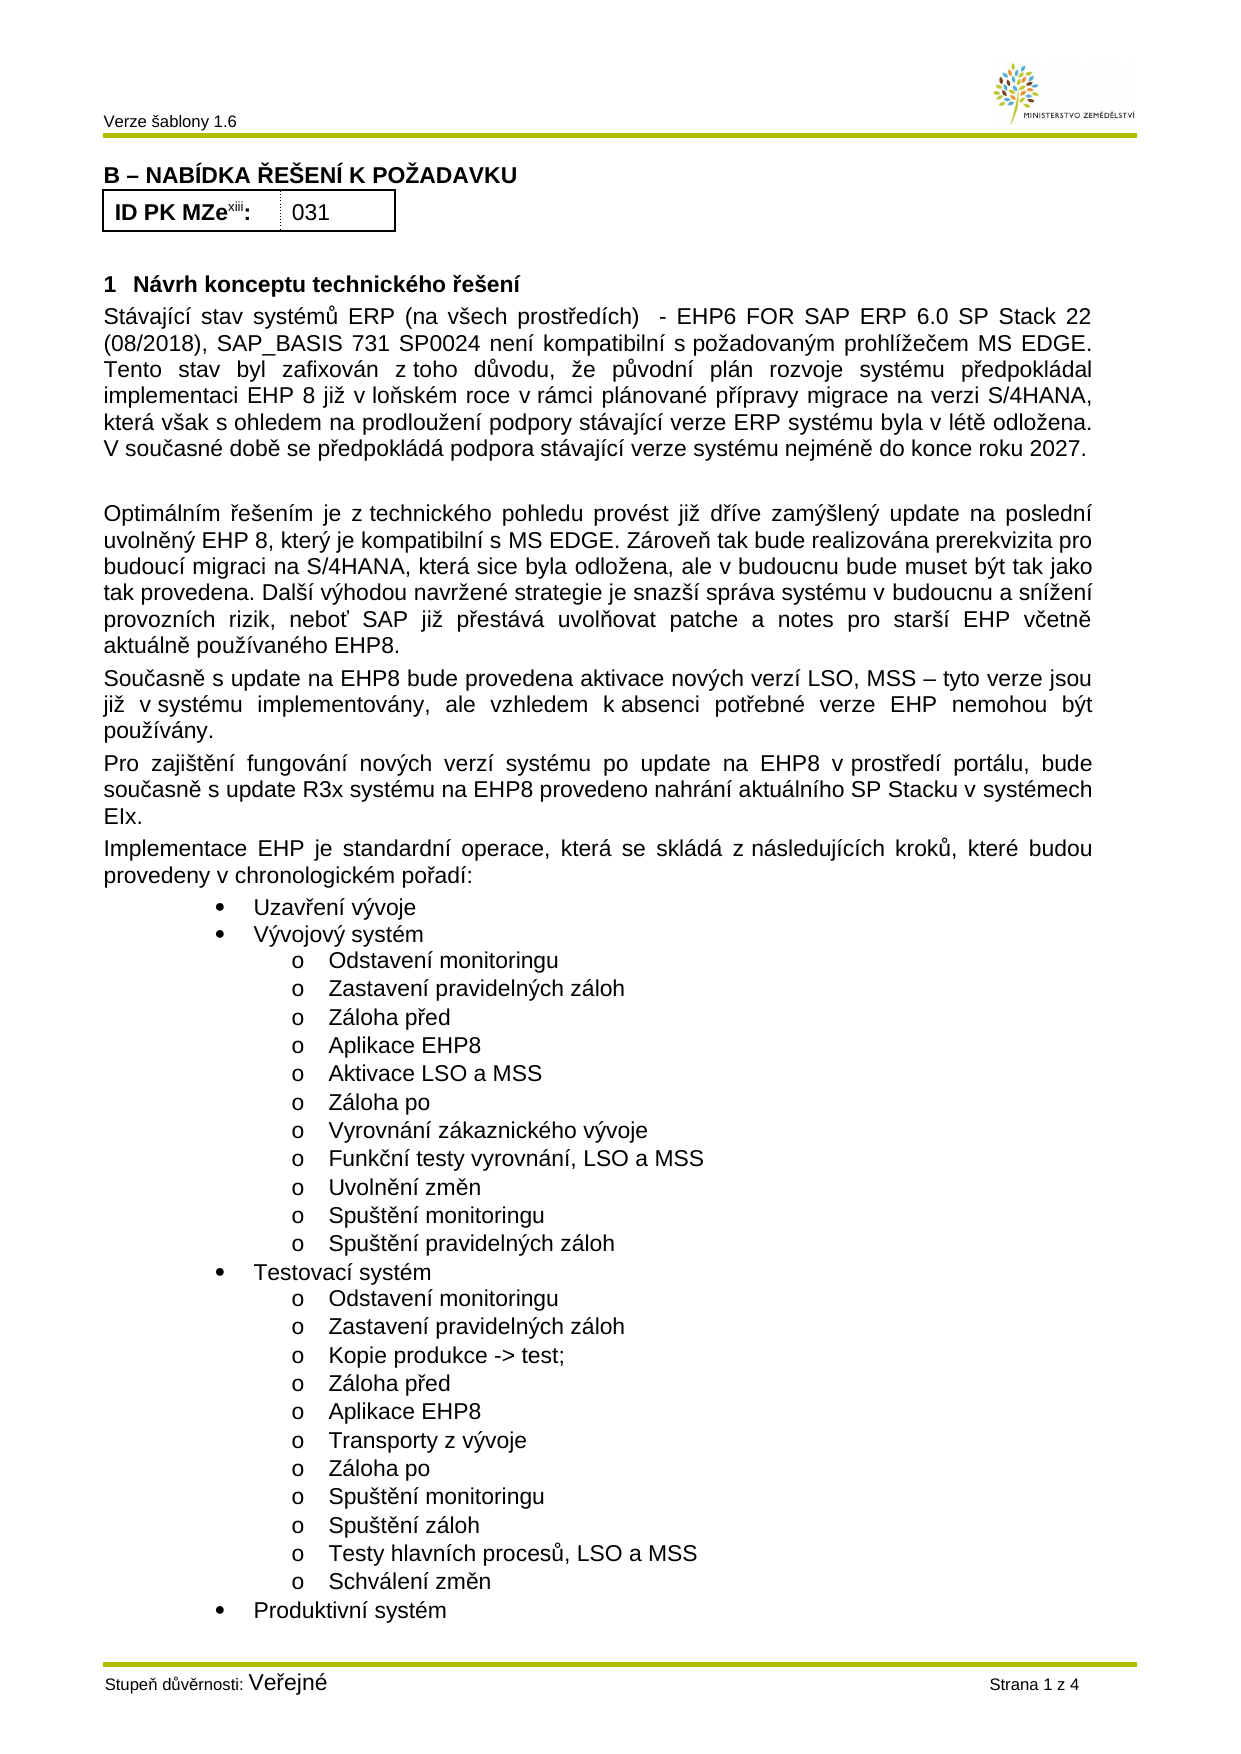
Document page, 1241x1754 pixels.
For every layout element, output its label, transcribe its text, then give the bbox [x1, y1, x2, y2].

list Spuštění monitoringu [291, 1483, 1092, 1512]
list Záloha před [291, 1370, 1092, 1398]
list Testy hlavních procesů, LSO a MSS [291, 1540, 1092, 1568]
list Spuštění záloh [291, 1512, 1092, 1540]
list Vývojový systém [216, 921, 1092, 947]
list Uzavření vývoje [216, 894, 1092, 921]
table_header 031 [280, 191, 394, 230]
list Zastavení pravidelných záloh [291, 1313, 1092, 1342]
list Aplikace EHP8 [291, 1398, 1092, 1427]
picture [991, 59, 1137, 128]
list Produktivní systém [216, 1597, 1092, 1623]
list Zastavení pravidelných záloh [291, 975, 1092, 1004]
list Kopie produkce -> test; [291, 1342, 1092, 1370]
text Optimálním řešením je z technického pohledu provést již dříve zamýšlený update na poslední uvolněný EHP 8, který je kompatibilní s MS EDGE. Zároveň tak bude realizována prerekvizita pro budoucí migraci na S/4HANA, která sice byla odložena, ale v budoucnu bude muset být tak jako tak provedena. Další výhodou navržené strategie je snazší správa systému v budoucnu a snížení provozních rizik, neboť SAP již přestává uvolňovat patche a notes pro starší EHP včetně aktuálně používaného EHP8. [103, 500, 1092, 658]
list Uvolnění změn [291, 1174, 1092, 1202]
subtitle Návrh konceptu technického řešení [103, 271, 1092, 297]
text Pro zajištění fungování nových verzí systému po update na EHP8 v prostředí portálu, bude současně s update R3x systému na EHP8 provedeno nahrání aktuálního SP Stacku v systémech EIx. [103, 750, 1092, 829]
text Stávající stav systémů ERP (na všech prostředích) - EHP6 FOR SAP ERP 6.0 SP Stack 22 (08/2018), SAP_BASIS 731 SP0024 není kompatibilní s požadovaným prohlížečem MS EDGE. Tento stav byl zafixován z toho důvodu, že původní plán rozvoje systému předpokládal implementaci EHP 8 již v loňském roce v rámci plánované přípravy migrace na verzi S/4HANA, která však s ohledem na prodloužení podpory stávající verze ERP systému byla v létě odložena. V současné době se předpokládá podpora stávající verze systému nejméně do konce roku 2027. [103, 303, 1092, 461]
list Aktivace LSO a MSS [291, 1060, 1092, 1089]
text B – nabídkA řešení k požadavku [103, 162, 1092, 189]
list Schválení změn [291, 1568, 1092, 1597]
table_header ID PK MZe: [104, 191, 280, 230]
list Záloha po [291, 1089, 1092, 1117]
list Funkční testy vyrovnání, LSO a MSS [291, 1145, 1092, 1174]
text Současně s update na EHP8 bude provedena aktivace nových verzí LSO, MSS – tyto verze jsou již v systému implementovány, ale vzhledem k absenci potřebné verze EHP nemohou být používány. [103, 665, 1092, 744]
list Odstavení monitoringu [291, 947, 1092, 975]
list Záloha před [291, 1004, 1092, 1032]
list Záloha po [291, 1455, 1092, 1483]
list Testovací systém [216, 1259, 1092, 1285]
list Vyrovnání zákaznického vývoje [291, 1117, 1092, 1145]
list Odstavení monitoringu [291, 1285, 1092, 1313]
list Transporty z vývoje [291, 1427, 1092, 1455]
list Aplikace EHP8 [291, 1032, 1092, 1060]
list Spuštění monitoringu [291, 1202, 1092, 1230]
text Implementace EHP je standardní operace, která se skládá z následujících kroků, které budou provedeny v chronologickém pořadí: [103, 835, 1092, 888]
list Spuštění pravidelných záloh [291, 1230, 1092, 1259]
